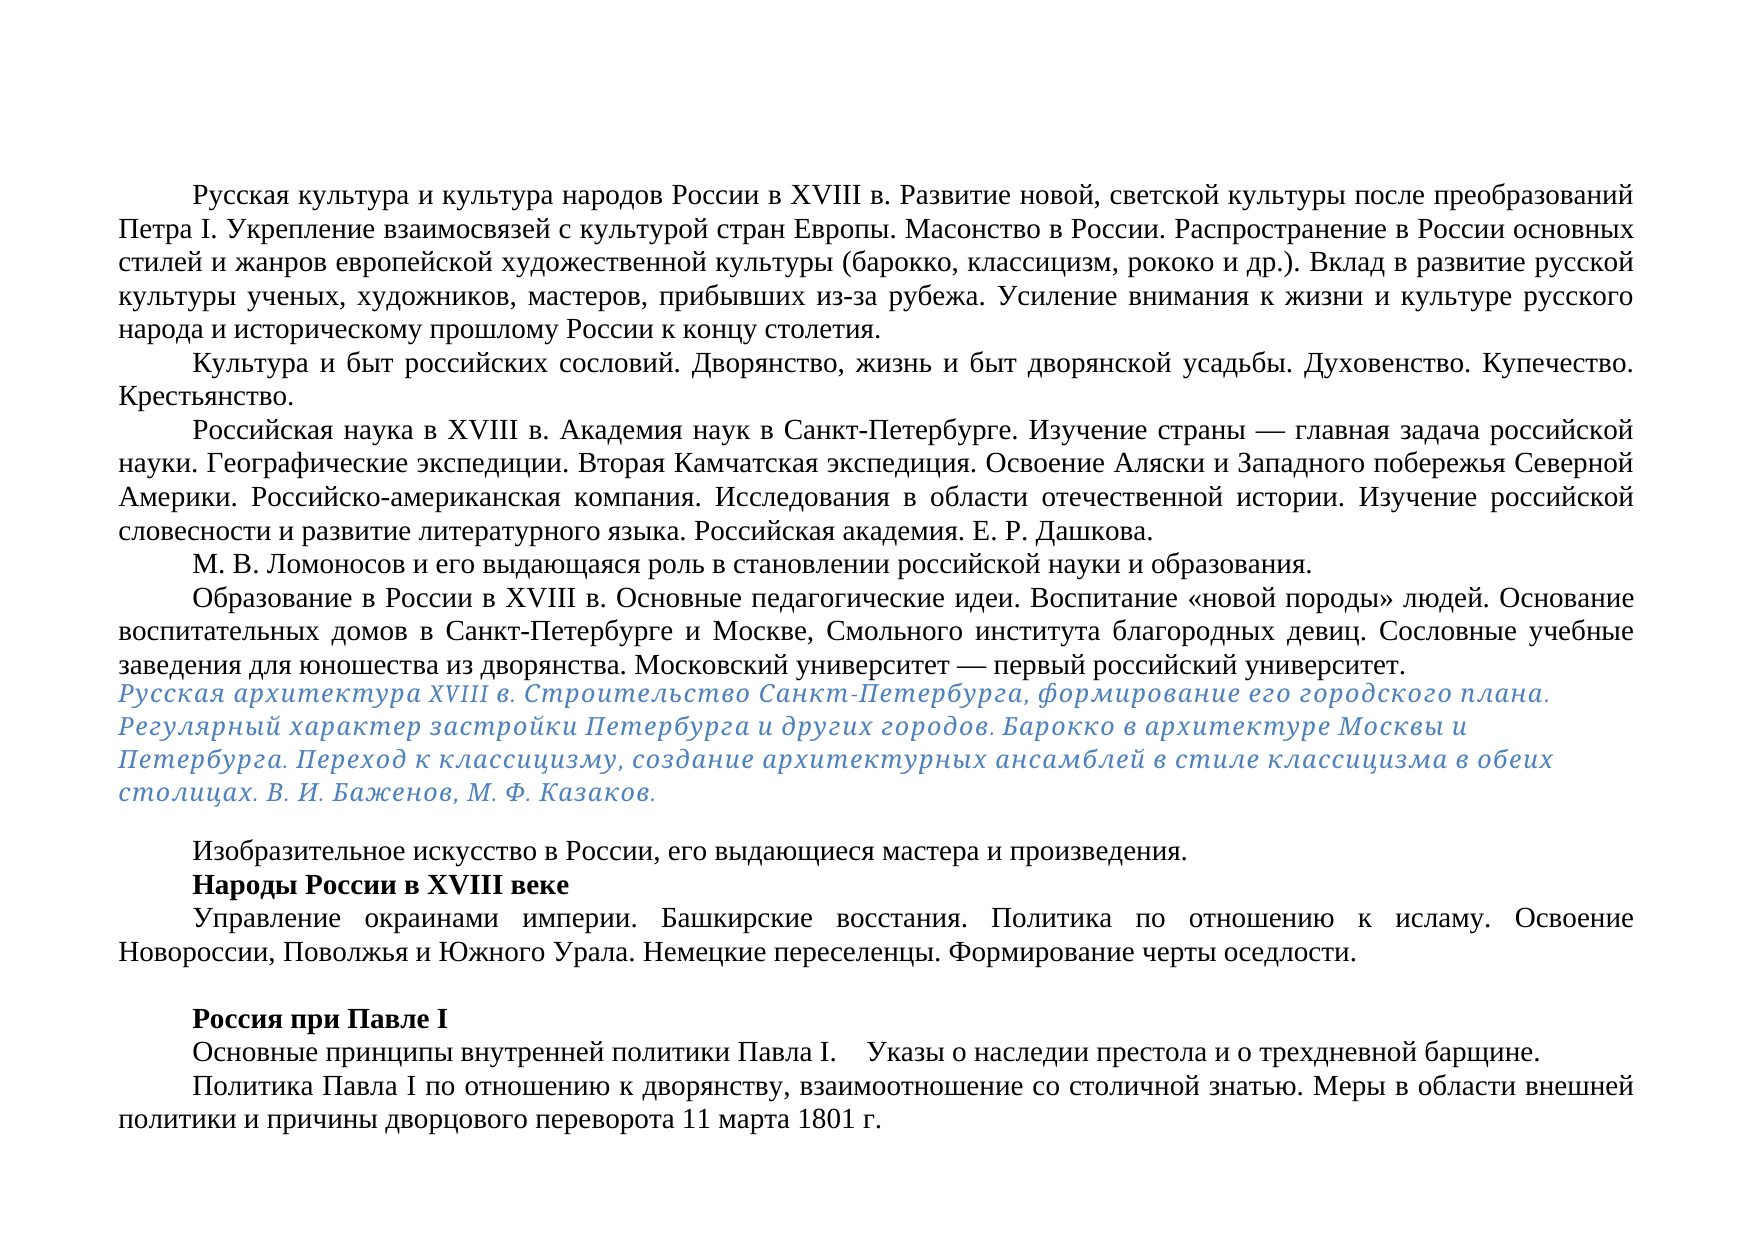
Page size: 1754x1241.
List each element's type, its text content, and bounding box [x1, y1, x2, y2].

text Культура и быт российских сословий. Дворянство, жизнь и быт дворянской усадьбы. Духовенство. Купечество. Крестьянство. [118, 345, 1636, 412]
text Политика Павла I по отношению к дворянству, взаимоотношение со столичной знатью. Меры в области внешней политики и причины дворцового переворота 11 марта 1801 г. [118, 1068, 1636, 1135]
text Основные принципы внутренней политики Павла I. Указы о наследии престола и о трехдневной барщине. [118, 1034, 1636, 1068]
text Управление окраинами империи. Башкирские восстания. Политика по отношению к исламу. Освоение Новороссии, Поволжья и Южного Урала. Немецкие переселенцы. Формирование черты оседлости. [118, 900, 1636, 967]
text Русская культура и культура народов России в XVIII в. Развитие новой, светской культуры после преобразований Петра I. Укрепление взаимосвязей с культурой стран Европы. Масонство в России. Распространение в России основных стилей и жанров европейской художественной культуры (барокко, классицизм, рококо и др.). Вклад в развитие русской культуры ученых, художников, мастеров, прибывших из-за рубежа. Усиление внимания к жизни и культуре русского народа и историческому прошлому России к концу столетия. [118, 177, 1636, 345]
text Россия при Павле I [118, 1001, 1636, 1034]
subtitle Русская архитектура XVIII в. Строительство Санкт-Петербурга, формирование его городского плана. Регулярный характер застройки Петербурга и других городов. Барокко в архитектуре Москвы и Петербурга. Переход к классицизму, создание архитектурных ансамблей в стиле классицизма в обеих столицах. В. И. Баженов, М. Ф. Казаков. [118, 680, 1636, 808]
text Изобразительное искусство в России, его выдающиеся мастера и произведения. [118, 833, 1636, 867]
text М. В. Ломоносов и его выдающаяся роль в становлении российской науки и образования. [118, 546, 1636, 580]
text Российская наука в XVIII в. Академия наук в Санкт-Петербурге. Изучение страны — главная задача российской науки. Географические экспедиции. Вторая Камчатская экспедиция. Освоение Аляски и Западного побережья Северной Америки. Российско-американская компания. Исследования в области отечественной истории. Изучение российской словесности и развитие литературного языка. Российская академия. Е. Р. Дашкова. [118, 412, 1636, 546]
text Образование в России в XVIII в. Основные педагогические идеи. Воспитание «новой породы» людей. Основание воспитательных домов в Санкт-Петербурге и Москве, Смольного института благородных девиц. Сословные учебные заведения для юношества из дворянства. Московский университет — первый российский университет. [118, 580, 1636, 680]
text Народы России в XVIII веке [118, 867, 1636, 900]
